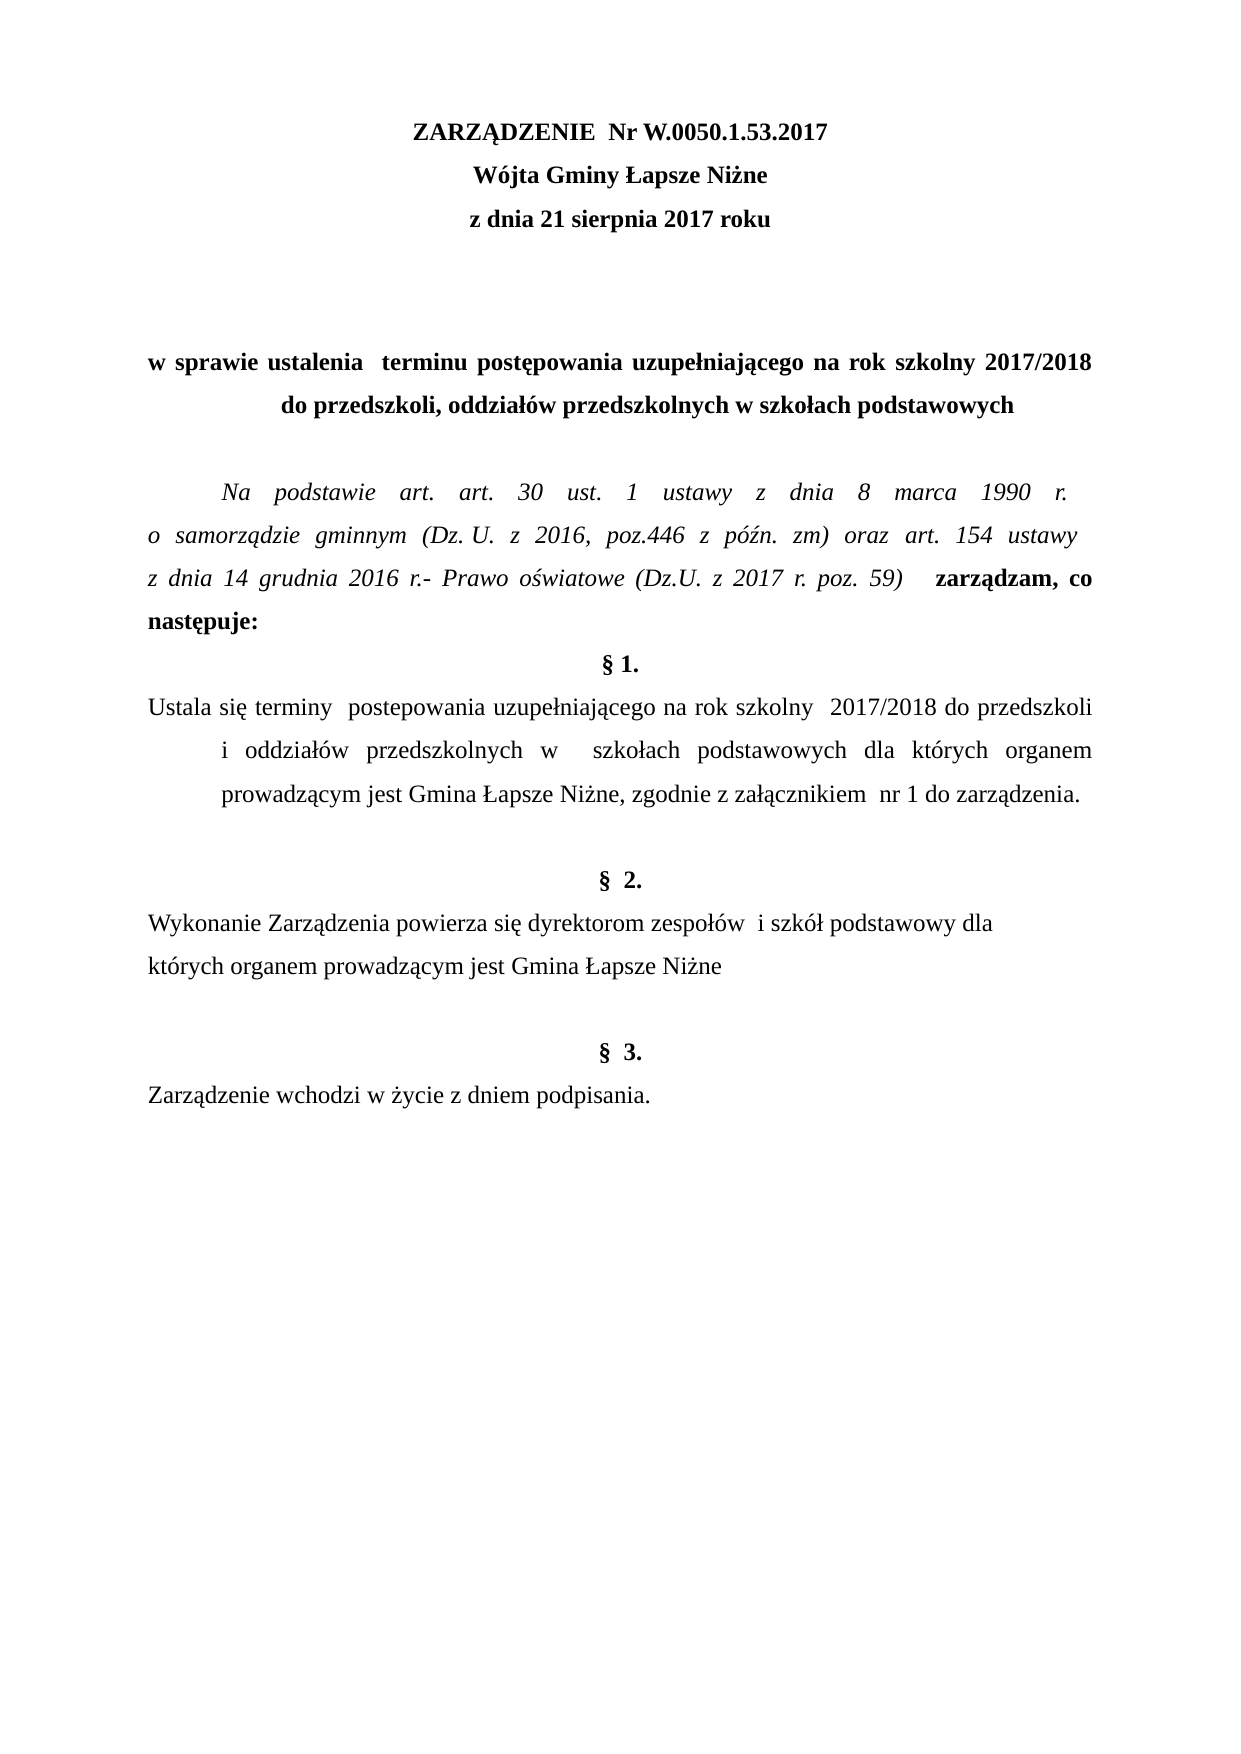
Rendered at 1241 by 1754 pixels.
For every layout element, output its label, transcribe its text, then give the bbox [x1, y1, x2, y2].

text z dnia 21 sierpnia 2017 roku [148, 204, 1093, 232]
text Na podstawie art. art. 30 ust. 1 ustawy z dnia 8 marca 1990 r. o samorządzie gminnym (Dz. U. z 2016, poz.446 z późn. zm) oraz art. 154 ustawy z dnia 14 grudnia 2016 r.- Prawo oświatowe (Dz.U. z 2017 r. poz. 59) zarządzam, co następuje: [148, 477, 1093, 635]
text Wykonanie Zarządzenia powierza się dyrektorom zespołów i szkół podstawowy dla [148, 908, 1093, 937]
text w sprawie ustalenia terminu postępowania uzupełniającego na rok szkolny 2017/2018 do przedszkoli, oddziałów przedszkolnych w szkołach podstawowych [148, 347, 1093, 419]
text § 1. [148, 649, 1093, 678]
text § 2. [148, 865, 1093, 894]
text Zarządzenie wchodzi w życie z dniem podpisania. [148, 1081, 1093, 1109]
text Wójta Gminy Łapsze Niżne [148, 161, 1093, 189]
text Ustala się terminy postepowania uzupełniającego na rok szkolny 2017/2018 do przedszkoli i oddziałów przedszkolnych w szkołach podstawowych dla których organem prowadzącym jest Gmina Łapsze Niżne, zgodnie z załącznikiem nr 1 do zarządzenia. [148, 692, 1093, 807]
text § 3. [148, 1037, 1093, 1066]
text których organem prowadzącym jest Gmina Łapsze Niżne [148, 951, 1093, 980]
text ZARZĄDZENIE Nr W.0050.1.53.2017 [148, 117, 1093, 146]
